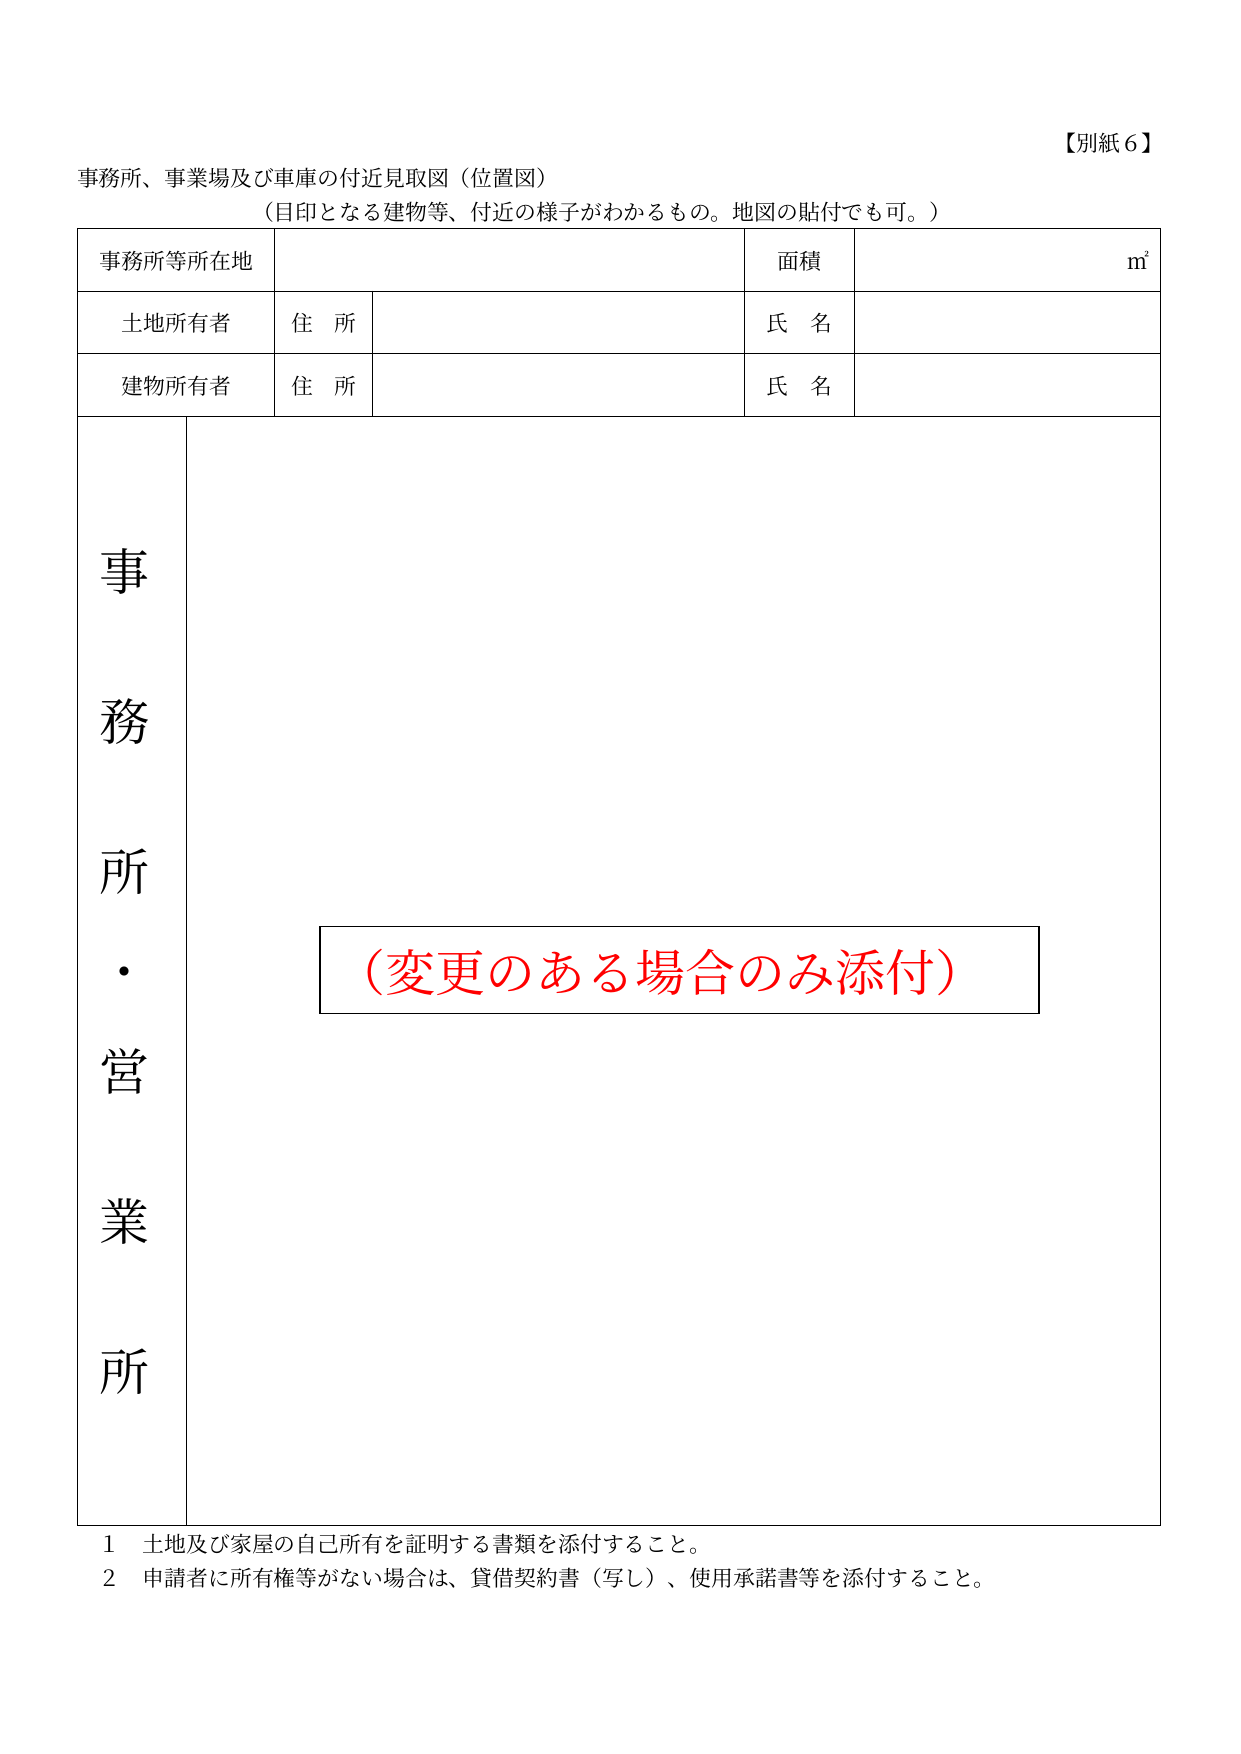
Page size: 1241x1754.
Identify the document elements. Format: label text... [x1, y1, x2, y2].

text （目印となる建物等、付近の様子がわかるもの。地図の貼付でも可。） [77, 194, 1163, 228]
table_cell [373, 354, 744, 416]
table_cell 氏 名 [745, 292, 854, 353]
table_header 事務所等所在地 [78, 229, 274, 291]
table_cell 建物所有者 [78, 354, 274, 416]
table_cell [373, 292, 744, 353]
table_header 面積 [745, 229, 854, 291]
table_cell 住 所 [275, 292, 372, 353]
text 事務所、事業場及び車庫の付近見取図（位置図） [77, 159, 1163, 194]
text ２ 申請者に所有権等がない場合は、貸借契約書（写し）、使用承諾書等を添付すること。 [77, 1560, 1163, 1594]
table_header [275, 229, 744, 291]
table_cell 氏 名 [745, 354, 854, 416]
table_cell 事 務 所 ・ 営 業 所 [78, 417, 186, 1525]
text 【別紙６】 [77, 125, 1163, 159]
table_cell 土地所有者 [78, 292, 274, 353]
text １ 土地及び家屋の自己所有を証明する書類を添付すること。 [77, 1526, 1163, 1560]
table_cell [855, 354, 1160, 416]
table_cell [855, 292, 1160, 353]
table_cell [187, 417, 1160, 1525]
table_header ㎡ [855, 229, 1160, 291]
table_cell 住 所 [275, 354, 372, 416]
